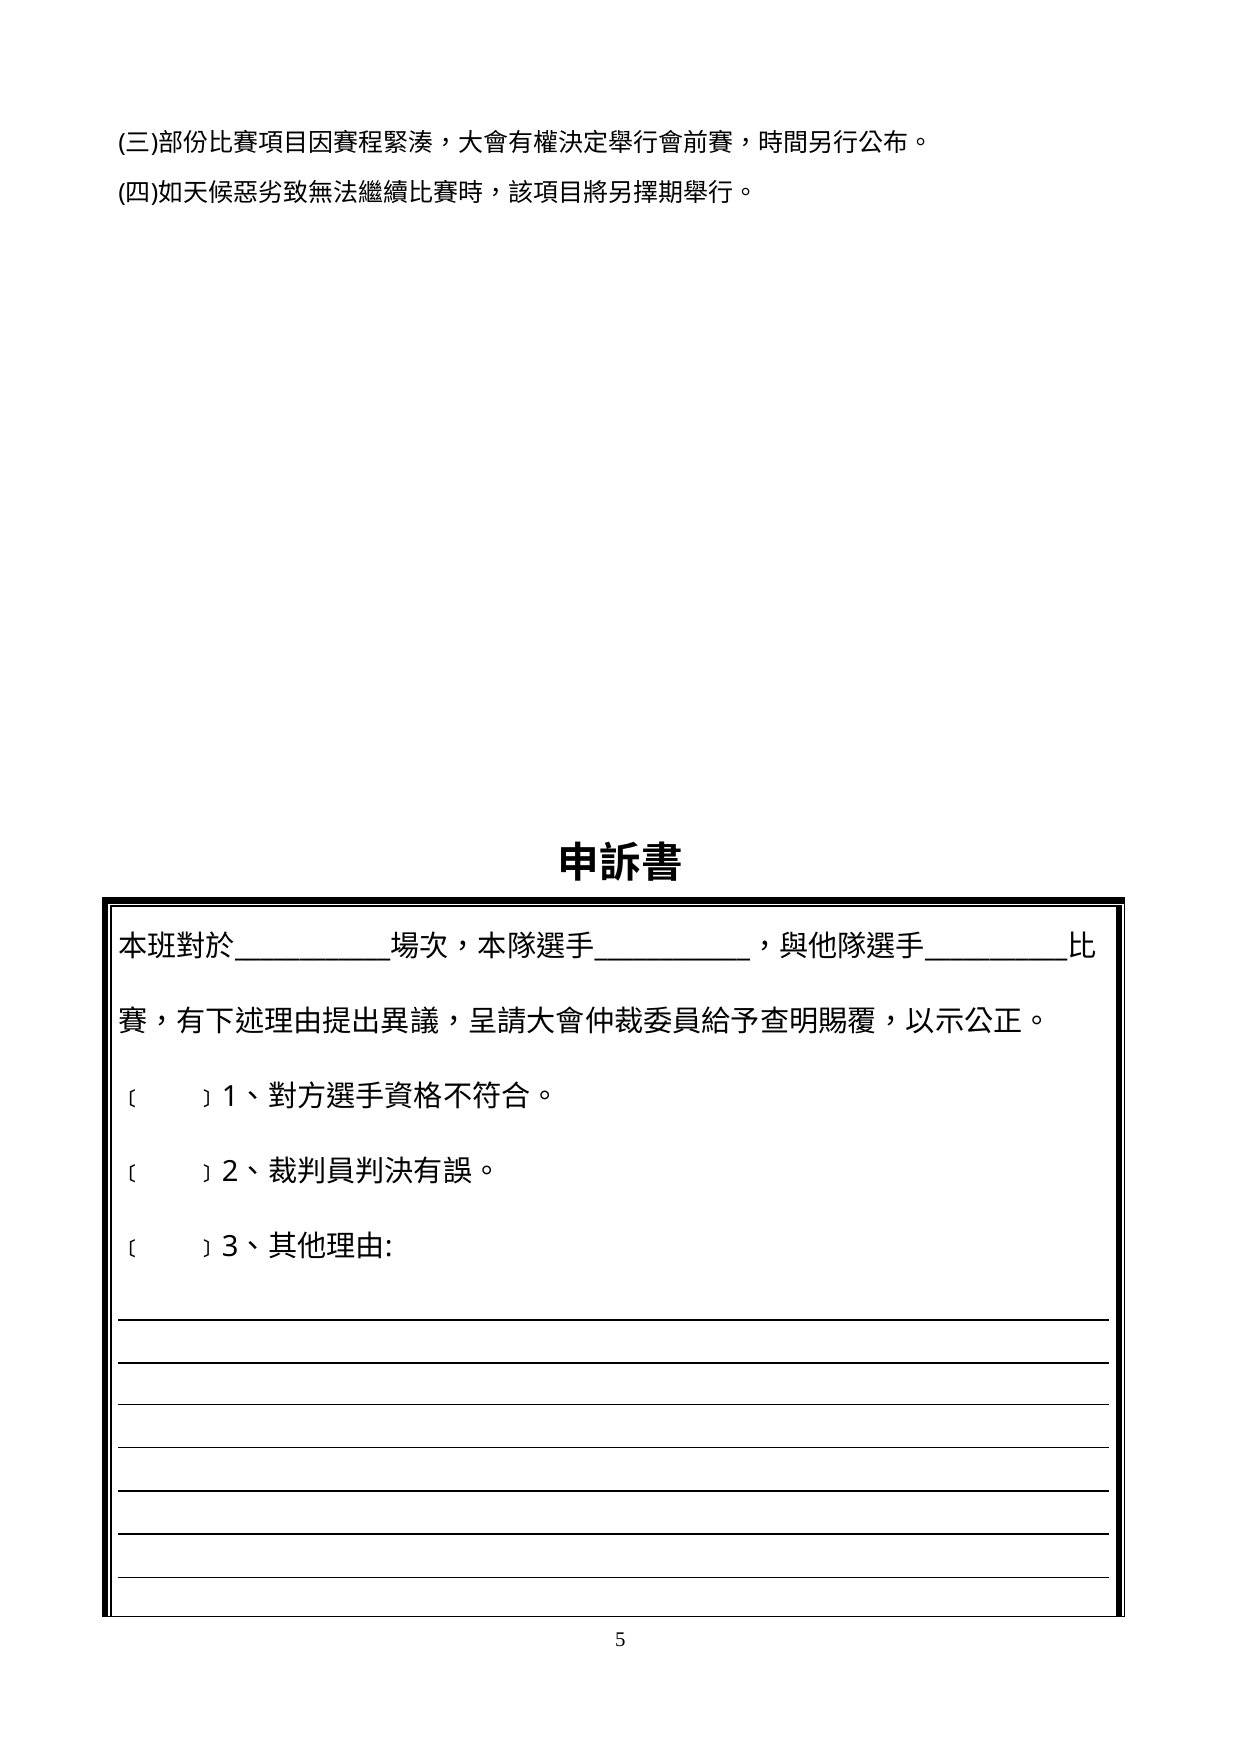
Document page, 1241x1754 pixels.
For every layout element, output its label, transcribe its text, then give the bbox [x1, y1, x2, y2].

text 申訴書 [118, 822, 1122, 897]
text (三)部份比賽項目因賽程緊湊，大會有權決定舉行會前賽，時間另行公布。 [118, 122, 1122, 160]
table_header 本班對於____________場次，本隊選手____________，與他隊選手___________比賽，有下述理由提出異議，呈請大會仲裁委員給予查明賜覆，以示公正。 ﹝ ﹞1、對方選手資格不符合。 ﹝ ﹞2、裁判員判決有誤。 ﹝ ﹞3、其他理由: [112, 907, 1116, 1616]
text (四)如天候惡劣致無法繼續比賽時，該項目將另擇期舉行。 [118, 172, 1122, 210]
